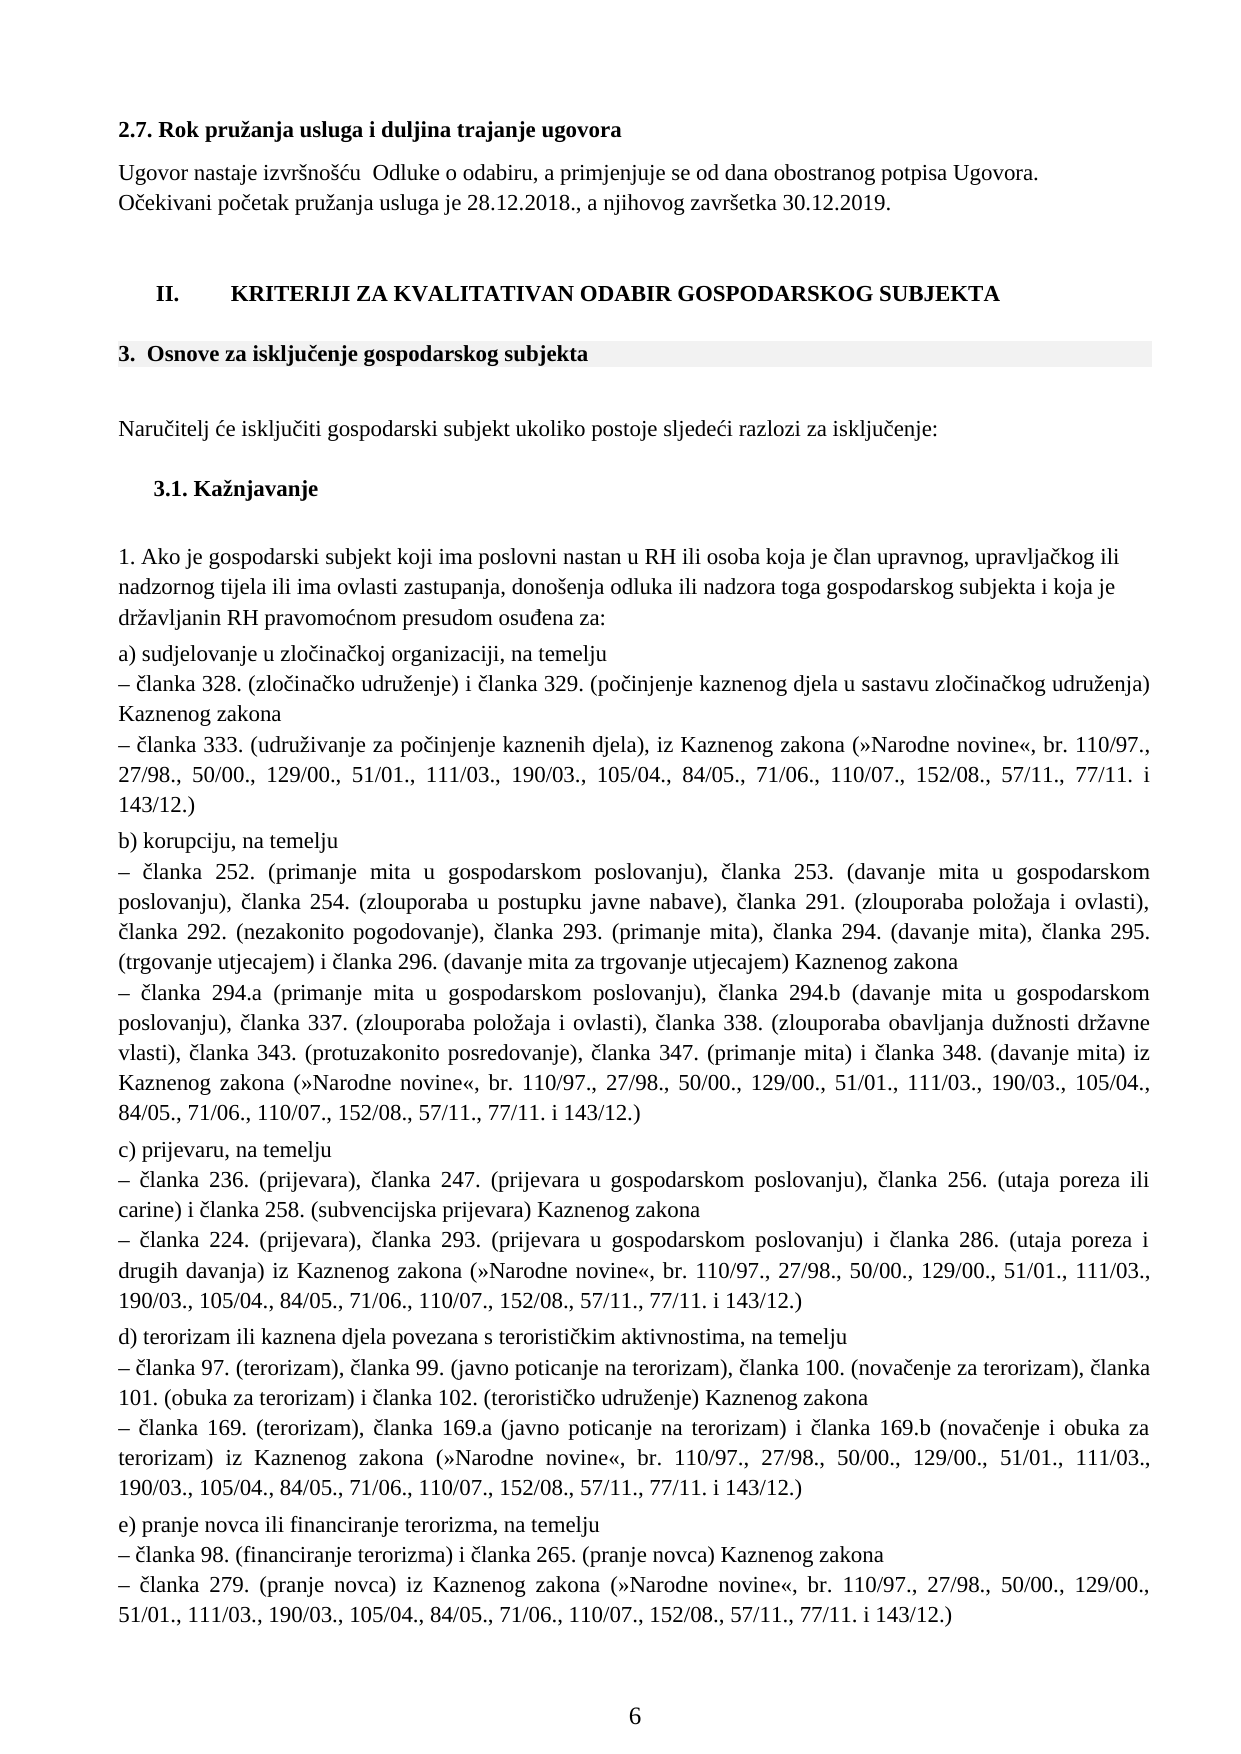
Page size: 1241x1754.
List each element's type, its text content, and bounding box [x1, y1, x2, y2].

text – članka 236. (prijevara), članka 247. (prijevara u gospodarskom poslovanju), članka 256. (utaja poreza ili carine) i članka 258. (subvencijska prijevara) Kaznenog zakona [118, 1166, 1152, 1223]
list KRITERIJI ZA KVALITATIVAN ODABIR GOSPODARSKOG SUBJEKTA [156, 280, 1152, 306]
subtitle 3.1. Kažnjavanje [148, 476, 1152, 502]
text 1. Ako je gospodarski subjekt koji ima poslovni nastan u RH ili osoba koja je član upravnog, upravljačkog ili nadzornog tijela ili ima ovlasti zastupanja, donošenja odluka ili nadzora toga gospodarskog subjekta i koja je državljanin RH pravomoćnom presudom osuđena za: [118, 543, 1152, 630]
text 3. Osnove za isključenje gospodarskog subjekta [118, 341, 1152, 367]
text – članka 294.a (primanje mita u gospodarskom poslovanju), članka 294.b (davanje mita u gospodarskom poslovanju), članka 337. (zlouporaba položaja i ovlasti), članka 338. (zlouporaba obavljanja dužnosti državne vlasti), članka 343. (protuzakonito posredovanje), članka 347. (primanje mita) i članka 348. (davanje mita) iz Kaznenog zakona (»Narodne novine«, br. 110/97., 27/98., 50/00., 129/00., 51/01., 111/03., 190/03., 105/04., 84/05., 71/06., 110/07., 152/08., 57/11., 77/11. i 143/12.) [118, 979, 1152, 1126]
text – članka 169. (terorizam), članka 169.a (javno poticanje na terorizam) i članka 169.b (novačenje i obuka za terorizam) iz Kaznenog zakona (»Narodne novine«, br. 110/97., 27/98., 50/00., 129/00., 51/01., 111/03., 190/03., 105/04., 84/05., 71/06., 110/07., 152/08., 57/11., 77/11. i 143/12.) [118, 1414, 1152, 1501]
text Naručitelj će isključiti gospodarski subjekt ukoliko postoje sljedeći razlozi za isključenje: [118, 415, 1152, 441]
text – članka 224. (prijevara), članka 293. (prijevara u gospodarskom poslovanju) i članka 286. (utaja poreza i drugih davanja) iz Kaznenog zakona (»Narodne novine«, br. 110/97., 27/98., 50/00., 129/00., 51/01., 111/03., 190/03., 105/04., 84/05., 71/06., 110/07., 152/08., 57/11., 77/11. i 143/12.) [118, 1227, 1152, 1313]
text e) pranje novca ili financiranje terorizma, na temelju [118, 1511, 1152, 1537]
text – članka 279. (pranje novca) iz Kaznenog zakona (»Narodne novine«, br. 110/97., 27/98., 50/00., 129/00., 51/01., 111/03., 190/03., 105/04., 84/05., 71/06., 110/07., 152/08., 57/11., 77/11. i 143/12.) [118, 1571, 1152, 1628]
text – članka 97. (terorizam), članka 99. (javno poticanje na terorizam), članka 100. (novačenje za terorizam), članka 101. (obuka za terorizam) i članka 102. (terorističko udruženje) Kaznenog zakona [118, 1354, 1152, 1410]
text a) sudjelovanje u zločinačkoj organizaciji, na temelju [118, 640, 1152, 666]
text b) korupciju, na temelju [118, 828, 1152, 854]
text 2.7. Rok pružanja usluga i duljina trajanje ugovora [118, 117, 1152, 143]
text – članka 333. (udruživanje za počinjenje kaznenih djela), iz Kaznenog zakona (»Narodne novine«, br. 110/97., 27/98., 50/00., 129/00., 51/01., 111/03., 190/03., 105/04., 84/05., 71/06., 110/07., 152/08., 57/11., 77/11. i 143/12.) [118, 731, 1152, 817]
text Ugovor nastaje izvršnošću Odluke o odabiru, a primjenjuje se od dana obostranog potpisa Ugovora. [118, 159, 1152, 186]
text – članka 328. (zločinačko udruženje) i članka 329. (počinjenje kaznenog djela u sastavu zločinačkog udruženja) Kaznenog zakona [118, 670, 1152, 727]
text Očekivani početak pružanja usluga je 28.12.2018., a njihovog završetka 30.12.2019. [118, 189, 1152, 216]
text d) terorizam ili kaznena djela povezana s terorističkim aktivnostima, na temelju [118, 1323, 1152, 1350]
text – članka 252. (primanje mita u gospodarskom poslovanju), članka 253. (davanje mita u gospodarskom poslovanju), članka 254. (zlouporaba u postupku javne nabave), članka 291. (zlouporaba položaja i ovlasti), članka 292. (nezakonito pogodovanje), članka 293. (primanje mita), članka 294. (davanje mita), članka 295. (trgovanje utjecajem) i članka 296. (davanje mita za trgovanje utjecajem) Kaznenog zakona [118, 858, 1152, 975]
text – članka 98. (financiranje terorizma) i članka 265. (pranje novca) Kaznenog zakona [118, 1541, 1152, 1567]
text c) prijevaru, na temelju [118, 1136, 1152, 1162]
